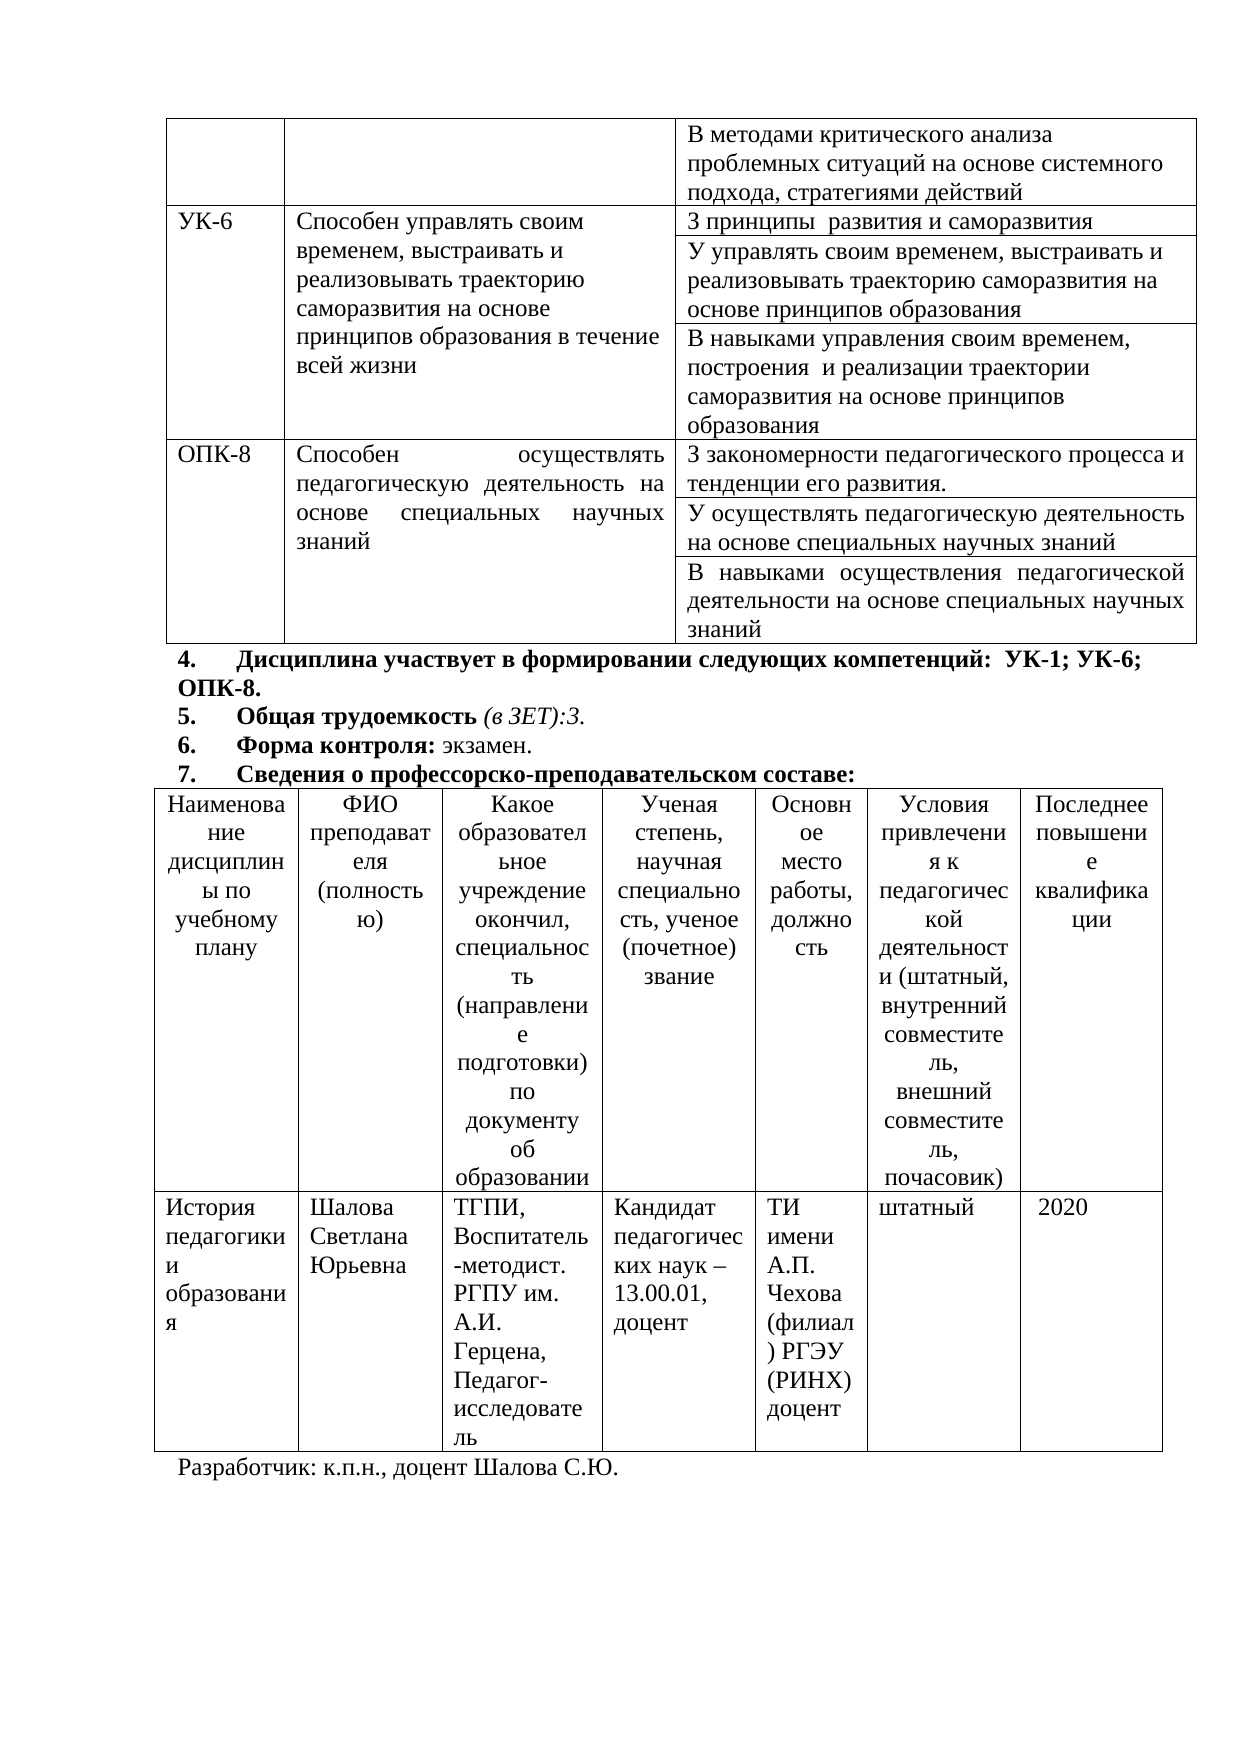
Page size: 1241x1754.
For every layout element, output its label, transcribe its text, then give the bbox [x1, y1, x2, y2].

table_cell Способен осуществлять педагогическую деятельность на основе специальных научных знаний [285, 440, 675, 643]
table_cell З принципы развития и саморазвития [676, 206, 1196, 235]
table_header Наименование дисциплины по учебному плану [155, 789, 298, 1191]
table_cell В методами критического анализа проблемных ситуаций на основе системного подхода, стратегиями действий [676, 119, 1196, 205]
table_cell В навыками управления своим временем, построения и реализации траектории саморазвития на основе принципов образования [676, 324, 1196, 438]
table_header Условия привлечения к педагогической деятельности (штатный, внутренний совместитель, внешний совместитель, почасовик) [868, 789, 1020, 1191]
table_cell В навыками осуществления педагогической деятельности на основе специальных научных знаний [676, 557, 1196, 643]
table_cell Шалова Светлана Юрьевна [299, 1192, 442, 1451]
table_cell У управлять своим временем, выстраивать и реализовывать траекторию саморазвития на основе принципов образования [676, 236, 1196, 322]
table_cell У осуществлять педагогическую деятельность на основе специальных научных знаний [676, 498, 1196, 556]
table_cell 2020 [1021, 1192, 1162, 1451]
text Разработчик: к.п.н., доцент Шалова С.Ю. [177, 1452, 1152, 1481]
table_header Какое образовательное учреждение окончил, специальность (направление подготовки) по документу об образовании [443, 789, 602, 1191]
table_cell История педагогики и образования [155, 1192, 298, 1451]
table_cell Способен управлять своим временем, выстраивать и реализовывать траекторию саморазвития на основе принципов образования в течение всей жизни [285, 206, 675, 438]
list Сведения о профессорско-преподавательском составе: [177, 759, 1152, 788]
table_cell ТИ имени А.П. Чехова (филиал) РГЭУ (РИНХ) доцент [756, 1192, 867, 1451]
list Форма контроля: экзамен. [177, 730, 1152, 759]
list Дисциплина участвует в формировании следующих компетенций: УК-1; УК-6; ОПК-8. [177, 644, 1152, 701]
table_cell УК-6 [167, 206, 284, 438]
table_header Основное место работы, должность [756, 789, 867, 1191]
table_cell штатный [868, 1192, 1020, 1451]
table_cell Кандидат педагогических наук – 13.00.01, доцент [603, 1192, 755, 1451]
table_cell З закономерности педагогического процесса и тенденции его развития. [676, 440, 1196, 497]
table_header Последнее повышение квалификации [1021, 789, 1162, 1191]
table_header ФИО преподавателя (полностью) [299, 789, 442, 1191]
list Общая трудоемкость (в ЗЕТ):3. [177, 701, 1152, 730]
table_cell ОПК-8 [167, 440, 284, 643]
table_cell ТГПИ, Воспитатель-методист. РГПУ им. А.И. Герцена, Педагог-исследователь [443, 1192, 602, 1451]
table_header Ученая степень, научная специальность, ученое (почетное) звание [603, 789, 755, 1191]
